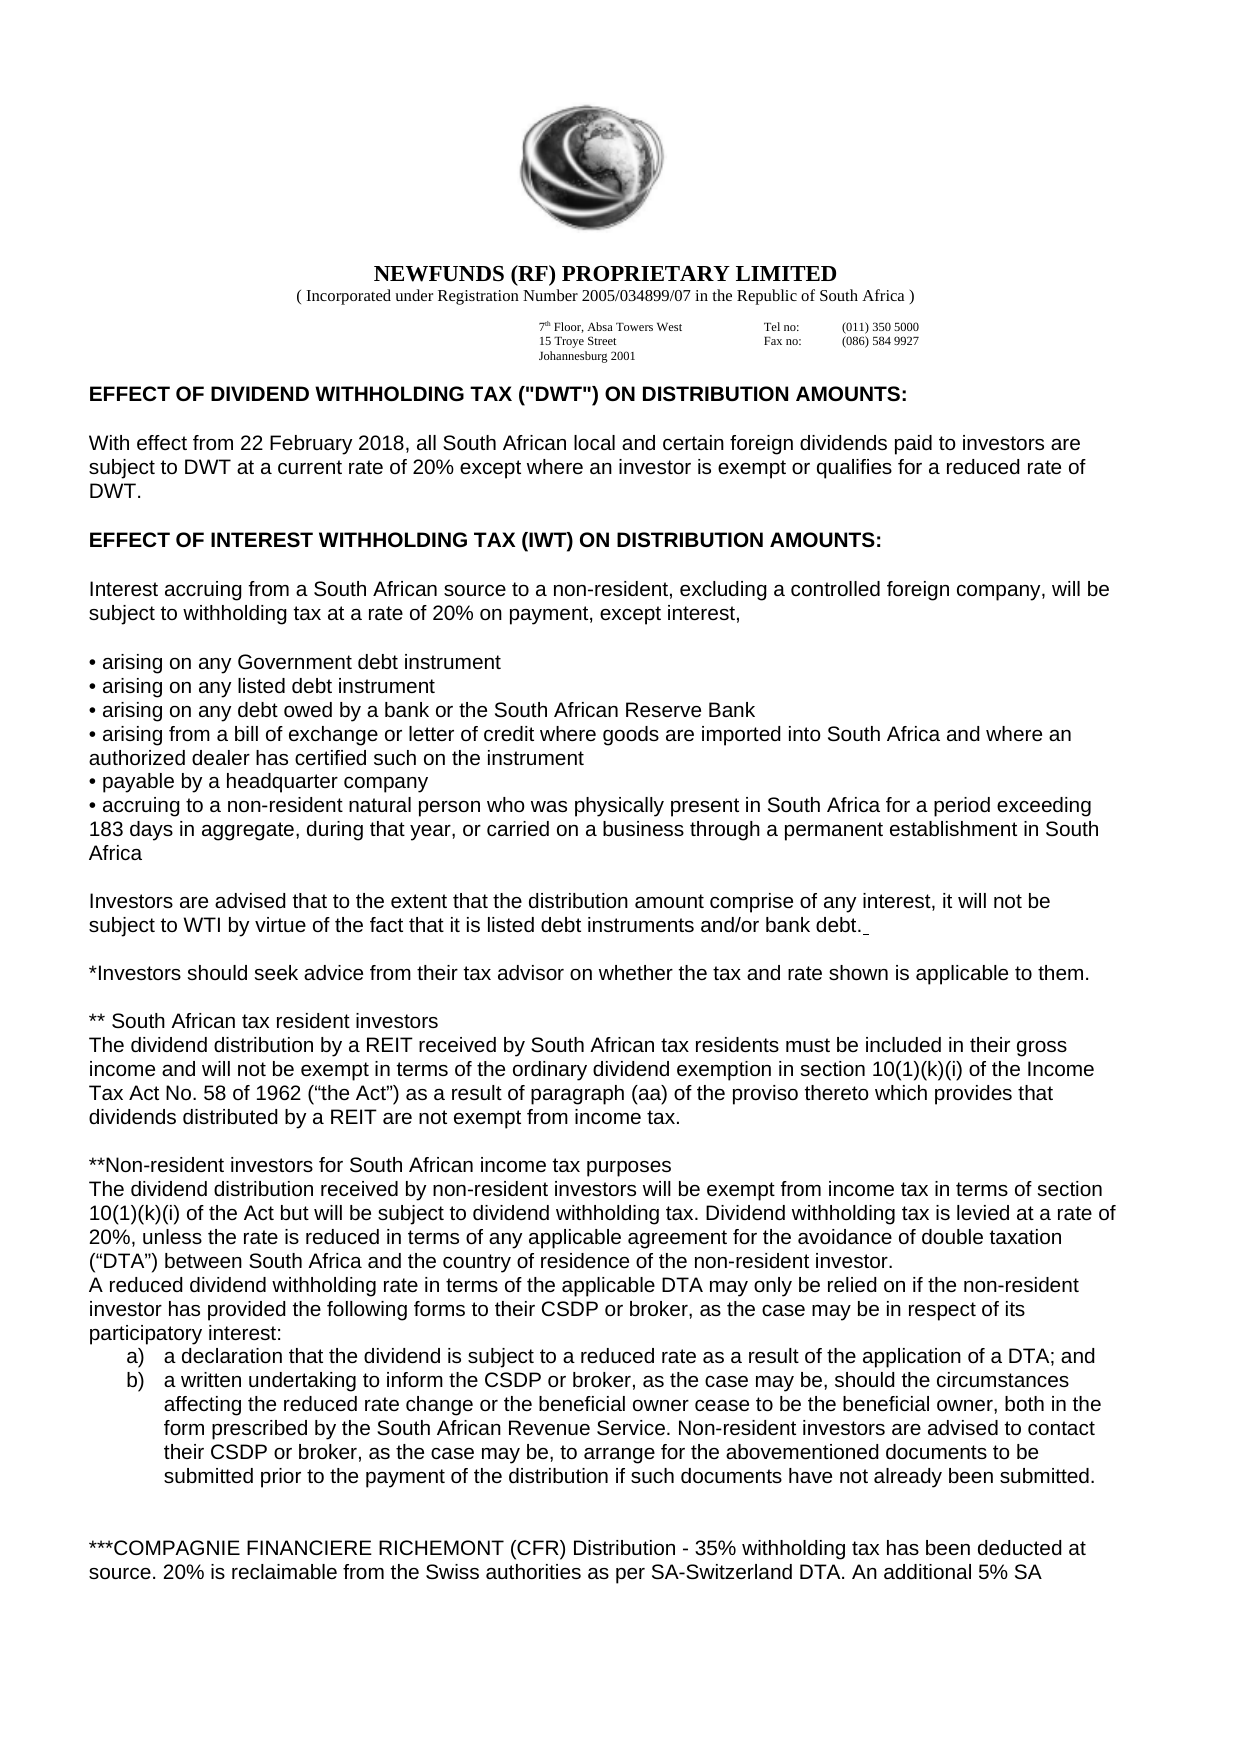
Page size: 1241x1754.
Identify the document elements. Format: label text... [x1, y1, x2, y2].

text • arising on any debt owed by a bank or the South African Reserve Bank [89, 697, 1122, 721]
list a declaration that the dividend is subject to a reduced rate as a result of the application of a DTA; and [126, 1344, 1122, 1368]
text • payable by a headquarter company [89, 769, 1122, 793]
text ** South African tax resident investors [89, 1009, 1122, 1033]
text The dividend distribution by a REIT received by South African tax residents must be included in their gross income and will not be exempt in terms of the ordinary dividend exemption in section 10(1)(k)(i) of the Income Tax Act No. 58 of 1962 (“the Act”) as a result of paragraph (aa) of the proviso thereto which provides that dividends distributed by a REIT are not exempt from income tax. [89, 1033, 1122, 1129]
text EFFECT OF DIVIDEND WITHHOLDING TAX ("DWT") ON DISTRIBUTION AMOUNTS: [89, 382, 1122, 406]
list a written undertaking to inform the CSDP or broker, as the case may be, should the circumstances affecting the reduced rate change or the beneficial owner cease to be the beneficial owner, both in the form prescribed by the South African Revenue Service. Non-resident investors are advised to contact their CSDP or broker, as the case may be, to arrange for the abovementioned documents to be submitted prior to the payment of the distribution if such documents have not already been submitted. [126, 1368, 1122, 1488]
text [89, 1536, 1122, 1584]
text *Investors should seek advice from their tax advisor on whether the tax and rate shown is applicable to them. [89, 961, 1122, 985]
text Investors are advised that to the extent that the distribution amount comprise of any interest, it will not be subject to WTI by virtue of the fact that it is listed debt instruments and/or bank debt. [89, 889, 1122, 937]
text • accruing to a non-resident natural person who was physically present in South Africa for a period exceeding 183 days in aggregate, during that year, or carried on a business through a permanent establishment in South Africa [89, 793, 1122, 865]
text A reduced dividend withholding rate in terms of the applicable DTA may only be relied on if the non-resident investor has provided the following forms to their CSDP or broker, as the case may be in respect of its participatory interest: [89, 1272, 1122, 1344]
text EFFECT OF INTEREST WITHHOLDING TAX (IWT) ON DISTRIBUTION AMOUNTS: [89, 528, 1122, 552]
text • arising on any listed debt instrument [89, 673, 1122, 697]
text Interest accruing from a South African source to a non-resident, excluding a controlled foreign company, will be subject to withholding tax at a rate of 20% on payment, except interest, [89, 577, 1122, 624]
text • arising from a bill of exchange or letter of credit where goods are imported into South Africa and where an authorized dealer has certified such on the instrument [89, 721, 1122, 769]
text The dividend distribution received by non-resident investors will be exempt from income tax in terms of section 10(1)(k)(i) of the Act but will be subject to dividend withholding tax. Dividend withholding tax is levied at a rate of 20%, unless the rate is reduced in terms of any applicable agreement for the avoidance of double taxation (“DTA”) between South Africa and the country of residence of the non-resident investor. [89, 1177, 1122, 1272]
text With effect from 22 February 2018, all South African local and certain foreign dividends paid to investors are subject to DWT at a current rate of 20% except where an investor is exempt or qualifies for a reduced rate of DWT. [89, 431, 1122, 503]
text **Non-resident investors for South African income tax purposes [89, 1153, 1122, 1177]
text • arising on any Government debt instrument [89, 649, 1122, 673]
